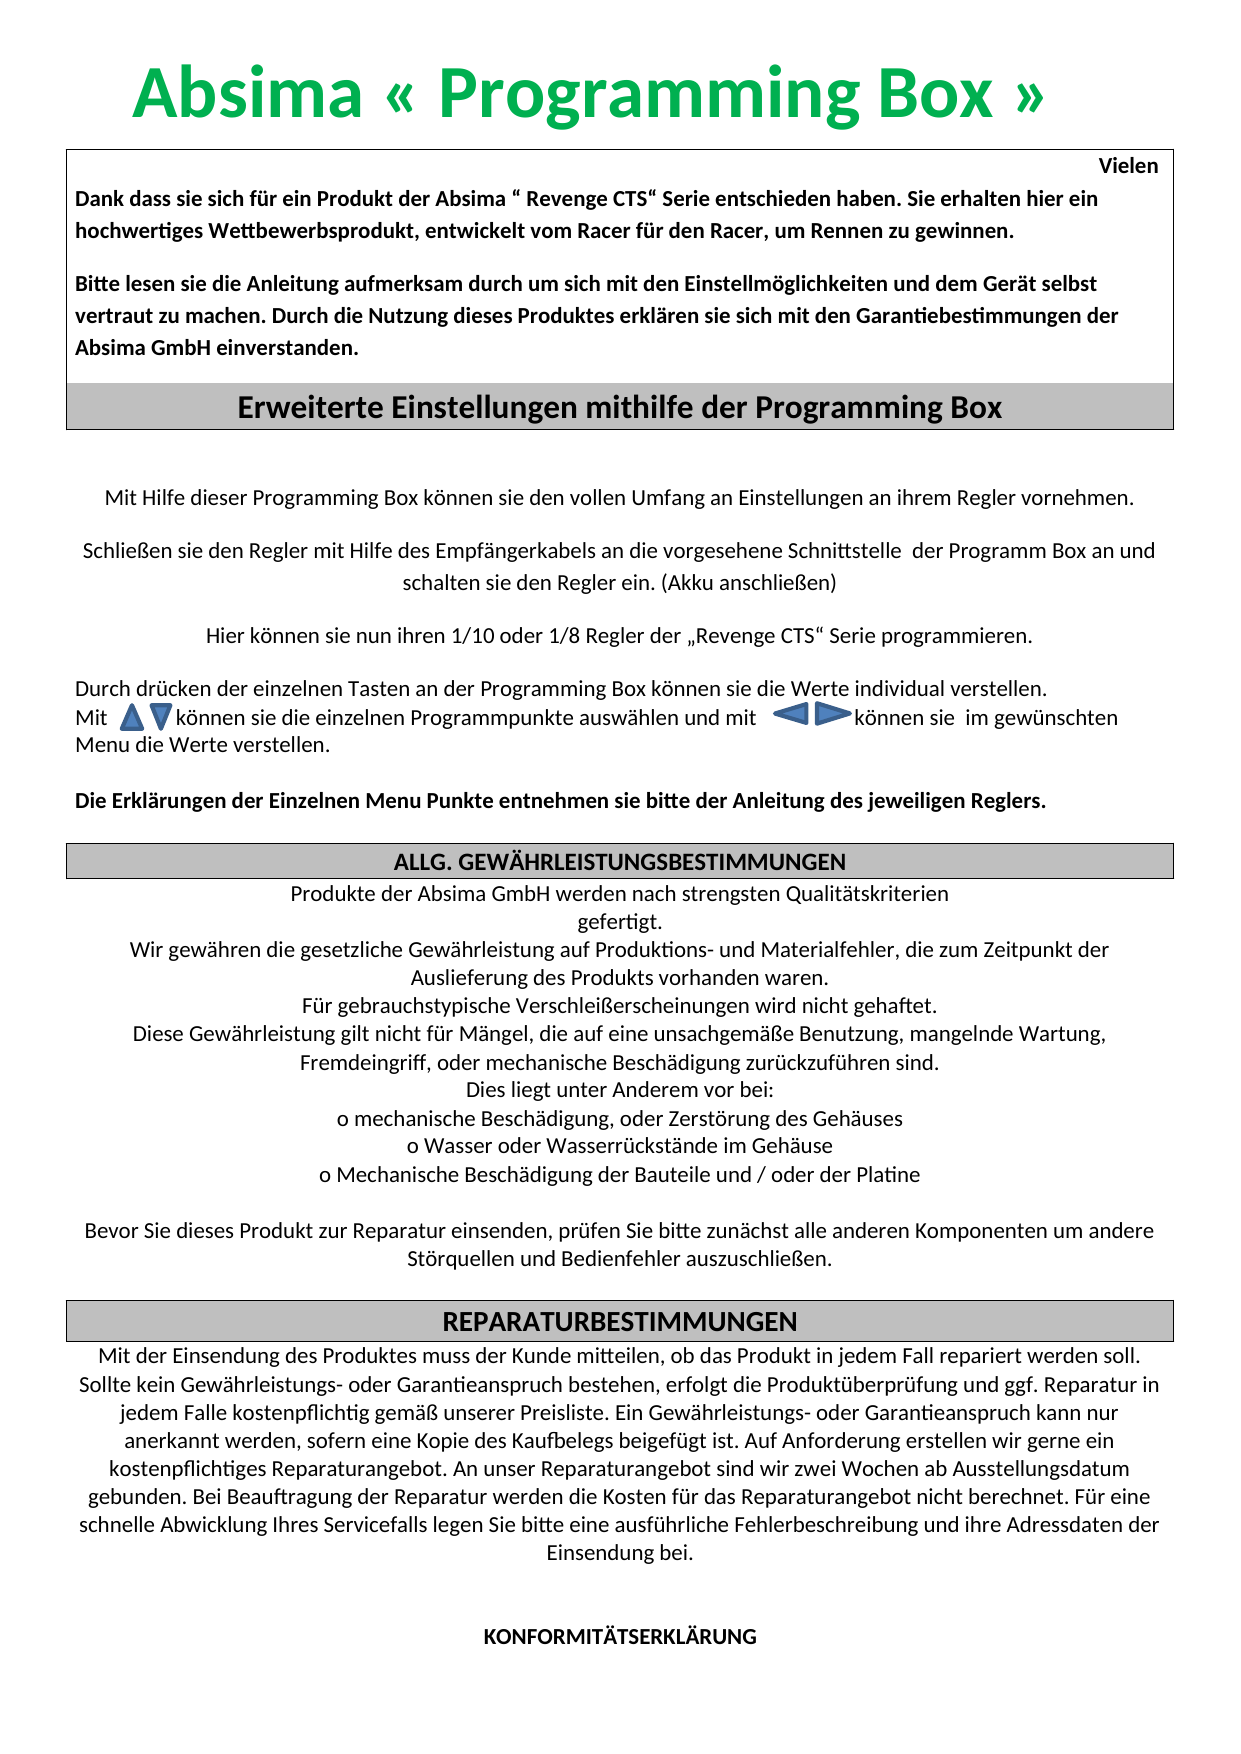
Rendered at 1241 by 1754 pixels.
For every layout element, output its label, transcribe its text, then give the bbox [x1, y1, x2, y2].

text Diese Gewährleistung gilt nicht für Mängel, die auf eine unsachgemäße Benutzung, mangelnde Wartung, Fremdeingriff, oder mechanische Beschädigung zurückzuführen sind. [75, 1019, 1165, 1076]
text o Mechanische Beschädigung der Bauteile und / oder der Platine [75, 1160, 1165, 1188]
text o Wasser oder Wasserrückstände im Gehäuse [75, 1132, 1165, 1160]
text Mit der Einsendung des Produktes muss der Kunde mitteilen, ob das Produkt in jedem Fall repariert werden soll. Sollte kein Gewährleistungs- oder Garantieanspruch bestehen, erfolgt die Produktüberprüfung und ggf. Reparatur in jedem Falle kostenpflichtig gemäß unserer Preisliste. Ein Gewährleistungs- oder Garantieanspruch kann nur anerkannt werden, sofern eine Kopie des Kaufbelegs beigefügt ist. Auf Anforderung erstellen wir gerne ein kostenpflichtiges Reparaturangebot. An unser Reparaturangebot sind wir zwei Wochen ab Ausstellungsdatum gebunden. Bei Beauftragung der Reparatur werden die Kosten für das Reparaturangebot nicht berechnet. Für eine schnelle Abwicklung Ihres Servicefalls legen Sie bitte eine ausführliche Fehlerbeschreibung und ihre Adressdaten der Einsendung bei. [75, 1342, 1165, 1566]
text Wir gewähren die gesetzliche Gewährleistung auf Produktions- und Materialfehler, die zum Zeitpunkt der Auslieferung des Produkts vorhanden waren. [75, 936, 1165, 992]
text Produkte der Absima GmbH werden nach strengsten Qualitätskriterien [75, 879, 1165, 907]
text Für gebrauchstypische Verschleißerscheinungen wird nicht gehaftet. [75, 992, 1165, 1019]
text Dies liegt unter Anderem vor bei: [75, 1076, 1165, 1104]
text Erweiterte Einstellungen mithilfe der Programming Box [67, 383, 1173, 429]
text gefertigt. [75, 907, 1165, 936]
text Die Erklärungen der Einzelnen Menu Punkte entnehmen sie bitte der Anleitung des jeweiligen Reglers. [75, 787, 1165, 815]
text Bevor Sie dieses Produkt zur Reparatur einsenden, prüfen Sie bitte zunächst alle anderen Komponenten um andere Störquellen und Bedienfehler auszuschließen. [75, 1216, 1165, 1272]
text Mit Hilfe dieser Programming Box können sie den vollen Umfang an Einstellungen an ihrem Regler vornehmen. [75, 483, 1165, 511]
text Bitte lesen sie die Anleitung aufmerksam durch um sich mit den Einstellmöglichkeiten und dem Gerät selbst vertraut zu machen. Durch die Nutzung dieses Produktes erklären sie sich mit den Garantiebestimmungen der Absima GmbH einverstanden. [67, 266, 1173, 361]
text Durch drücken der einzelnen Tasten an der Programming Box können sie die Werte individual verstellen. [75, 674, 1165, 703]
text Mit können sie die einzelnen Programmpunkte auswählen und mit können sie im gewünschten Menu die Werte verstellen. [75, 703, 1165, 759]
text KONFORMITÄTSERKLÄRUNG [75, 1622, 1165, 1650]
text Schließen sie den Regler mit Hilfe des Empfängerkabels an die vorgesehene Schnittstelle der Programm Box an und schalten sie den Regler ein. (Akku anschließen) [75, 536, 1165, 597]
text Hier können sie nun ihren 1/10 oder 1/8 Regler der „Revenge CTS“ Serie programmieren. [75, 622, 1165, 649]
text o mechanische Beschädigung, oder Zerstörung des Gehäuses [75, 1104, 1165, 1132]
text REPARATURBESTIMMUNGEN [67, 1301, 1173, 1341]
text ALLG. GEWÄHRLEISTUNGSBESTIMMUNGEN [67, 844, 1173, 878]
text Vielen Dank dass sie sich für ein Produkt der Absima “ Revenge CTS“ Serie entschieden haben. Sie erhalten hier ein hochwertiges Wettbewerbsprodukt, entwickelt vom Racer für den Racer, um Rennen zu gewinnen. [67, 150, 1173, 244]
